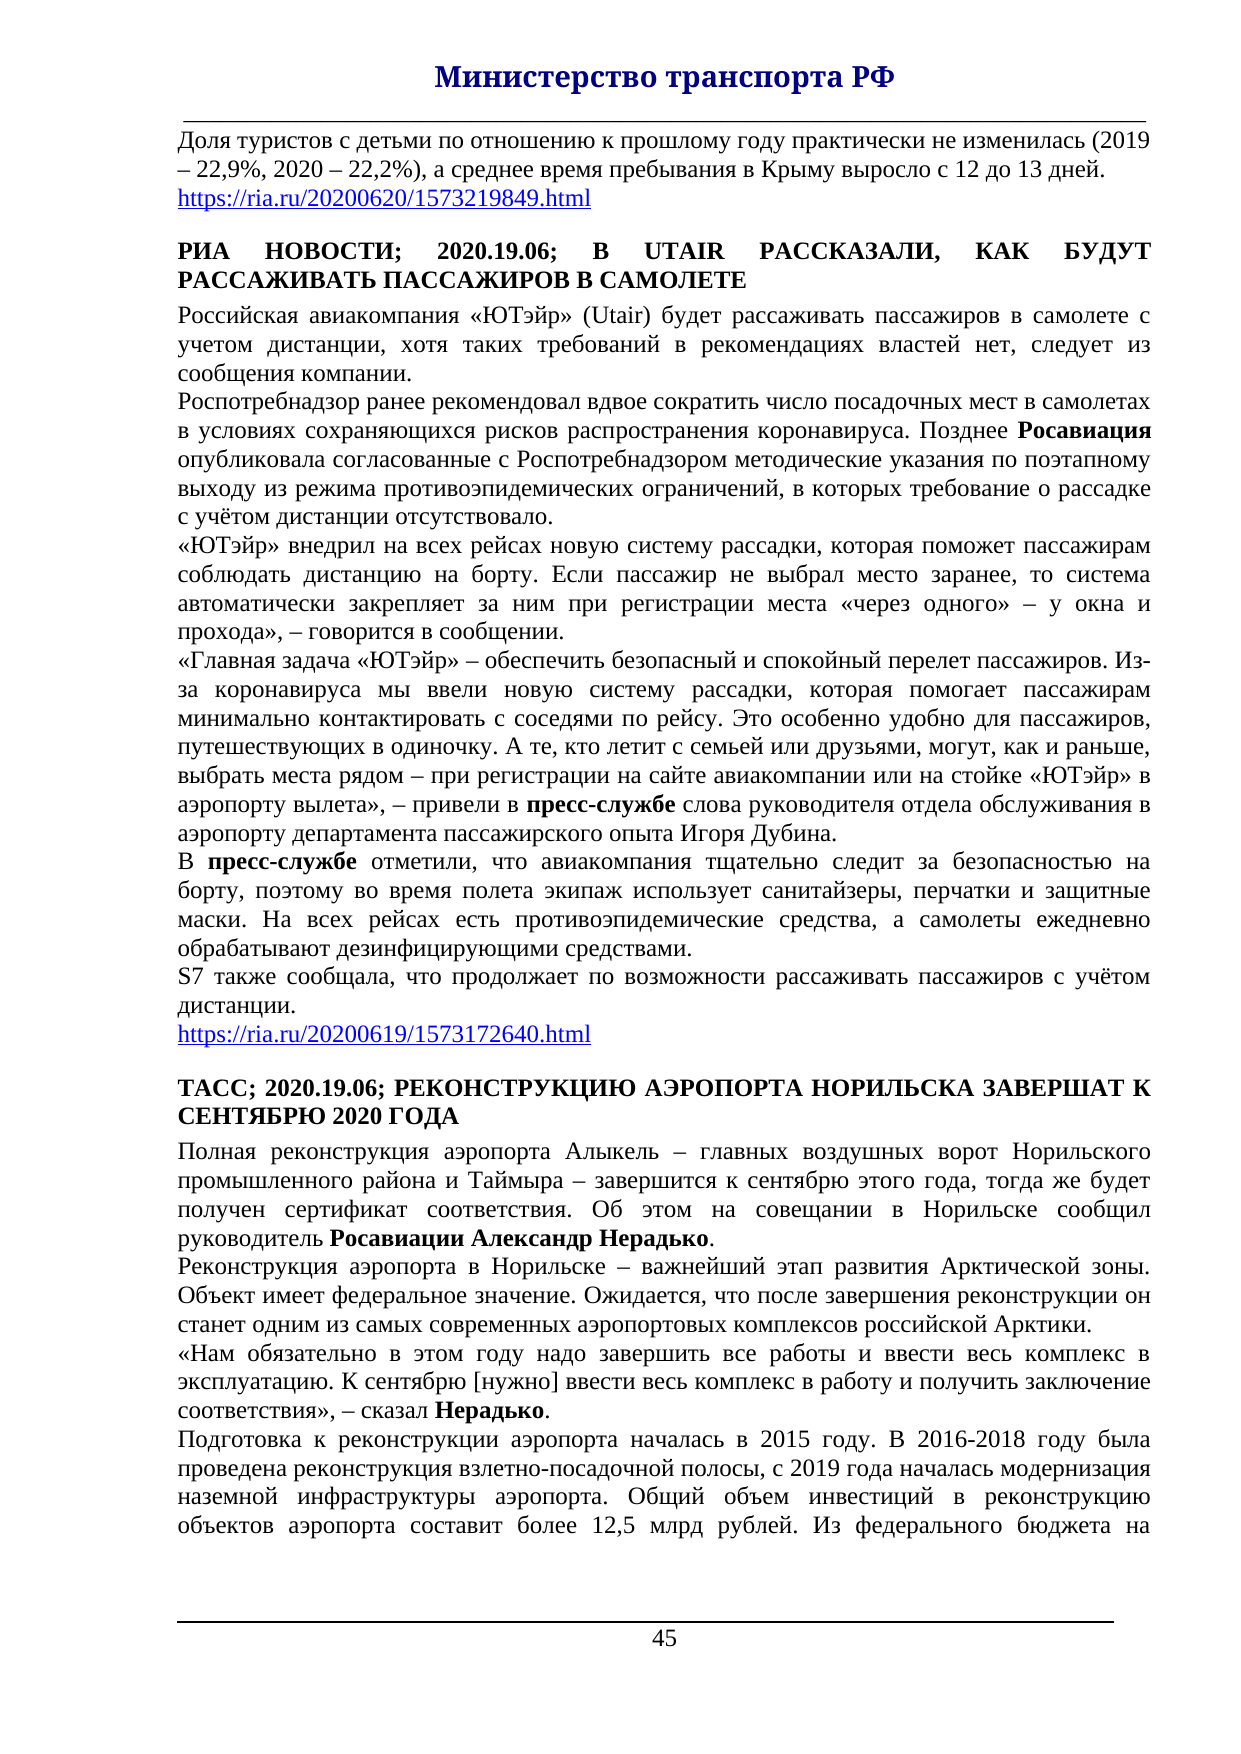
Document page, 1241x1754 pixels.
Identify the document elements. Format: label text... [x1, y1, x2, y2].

text Роспотребнадзор ранее рекомендовал вдвое сократить число посадочных мест в самолетах в условиях сохраняющихся рисков распространения коронавируса. Позднее Росавиация опубликовала согласованные с Роспотребнадзором методические указания по поэтапному выходу из режима противоэпидемических ограничений, в которых требование о рассадке с учётом дистанции отсутствовало. [177, 386, 1152, 530]
text «ЮТэйр» внедрил на всех рейсах новую систему рассадки, которая поможет пассажирам соблюдать дистанцию на борту. Если пассажир не выбрал место заранее, то система автоматически закрепляет за ним при регистрации места «через одного» – у окна и прохода», – говорится в сообщении. [177, 530, 1152, 645]
subtitle РИА НОВОСТИ; 2020.19.06; В UTAIR РАССКАЗАЛИ, КАК БУДУТ РАССАЖИВАТЬ ПАССАЖИРОВ В САМОЛЕТЕ [177, 236, 1152, 294]
text https://ria.ru/20200619/1573172640.html [177, 1019, 1152, 1048]
text https://ria.ru/20200620/1573219849.html [177, 183, 1152, 211]
text S7 также сообщала, что продолжает по возможности рассаживать пассажиров с учётом дистанции. [177, 961, 1152, 1019]
text Реконструкция аэропорта в Норильске – важнейший этап развития Арктической зоны. Объект имеет федеральное значение. Ожидается, что после завершения реконструкции он станет одним из самых современных аэропортовых комплексов российской Арктики. [177, 1251, 1152, 1338]
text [177, 1424, 1152, 1539]
text В пресс-службе отметили, что авиакомпания тщательно следит за безопасностью на борту, поэтому во время полета экипаж использует санитайзеры, перчатки и защитные маски. На всех рейсах есть противоэпидемические средства, а самолеты ежедневно обрабатывают дезинфицирующими средствами. [177, 846, 1152, 961]
text «Главная задача «ЮТэйр» – обеспечить безопасный и спокойный перелет пассажиров. Из-за коронавируса мы ввели новую систему рассадки, которая помогает пассажирам минимально контактировать с соседями по рейсу. Это особенно удобно для пассажиров, путешествующих в одиночку. А те, кто летит с семьей или друзьями, могут, как и раньше, выбрать места рядом – при регистрации на сайте авиакомпании или на стойке «ЮТэйр» в аэропорту вылета», – привели в пресс-службе слова руководителя отдела обслуживания в аэропорту департамента пассажирского опыта Игоря Дубина. [177, 645, 1152, 846]
text Полная реконструкция аэропорта Алыкель – главных воздушных ворот Норильского промышленного района и Таймыра – завершится к сентябрю этого года, тогда же будет получен сертификат соответствия. Об этом на совещании в Норильске сообщил руководитель Росавиации Александр Нерадько. [177, 1136, 1152, 1251]
text «Нам обязательно в этом году надо завершить все работы и ввести весь комплекс в эксплуатацию. К сентябрю [нужно] ввести весь комплекс в работу и получить заключение соответствия», – сказал Нерадько. [177, 1338, 1152, 1424]
subtitle ТАСС; 2020.19.06; РЕКОНСТРУКЦИЮ АЭРОПОРТА НОРИЛЬСКА ЗАВЕРШАТ К СЕНТЯБРЮ 2020 ГОДА [177, 1073, 1152, 1130]
text Российская авиакомпания «ЮТэйр» (Utair) будет рассаживать пассажиров в самолете с учетом дистанции, хотя таких требований в рекомендациях властей нет, следует из сообщения компании. [177, 300, 1152, 386]
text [177, 125, 1152, 183]
